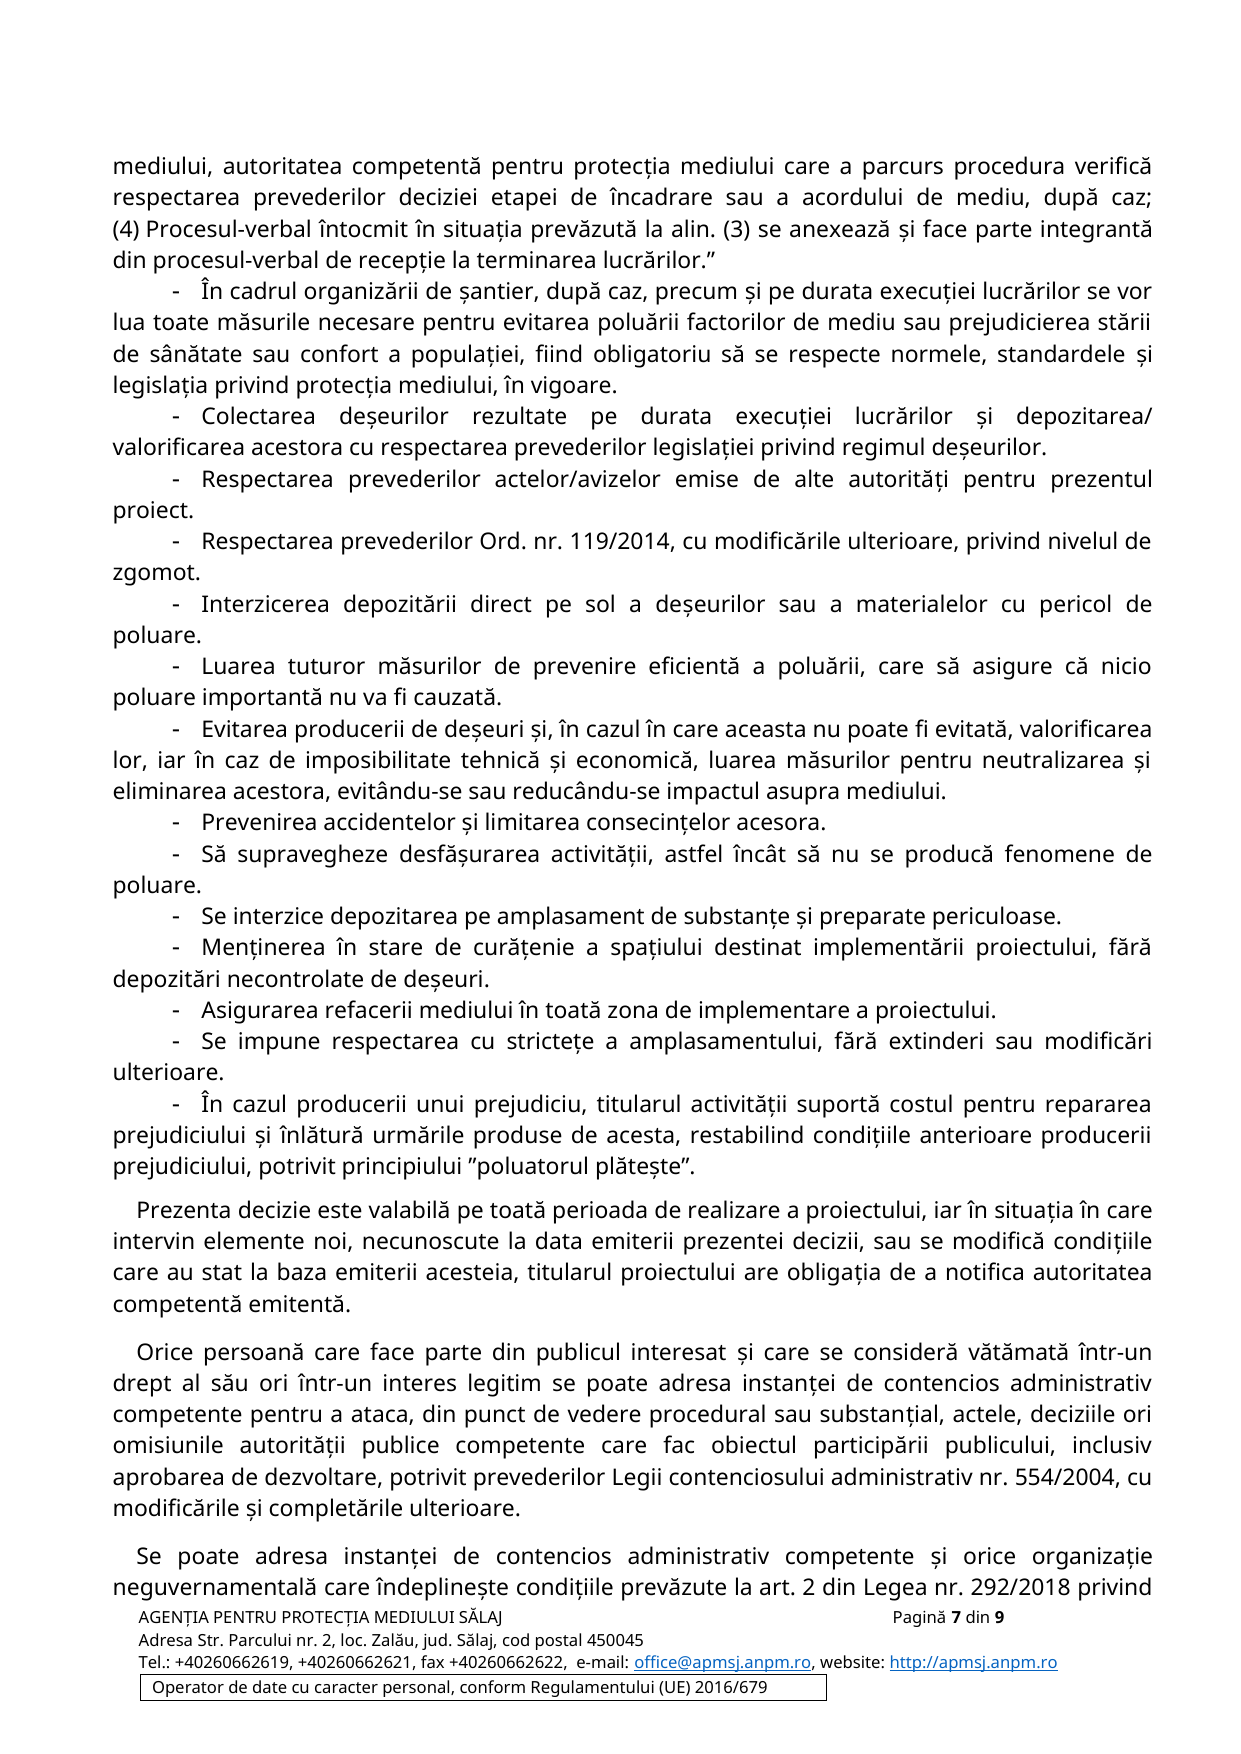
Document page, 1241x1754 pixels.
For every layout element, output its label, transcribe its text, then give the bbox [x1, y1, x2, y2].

list În cadrul organizării de şantier, după caz, precum şi pe durata execuţiei lucrărilor se vor lua toate măsurile necesare pentru evitarea poluării factorilor de mediu sau prejudicierea stării de sânătate sau confort a populaţiei, fiind obligatoriu să se respecte normele, standardele şi legislaţia privind protecţia mediului, în vigoare. [112, 275, 1153, 400]
list Respectarea prevederilor actelor/avizelor emise de alte autorităţi pentru prezentul proiect. [112, 462, 1153, 525]
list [112, 150, 1153, 275]
list Colectarea deşeurilor rezultate pe durata execuţiei lucrărilor şi depozitarea/ valorificarea acestora cu respectarea prevederilor legislaţiei privind regimul deşeurilor. [112, 400, 1153, 462]
list Evitarea producerii de deșeuri și, în cazul în care aceasta nu poate fi evitată, valorificarea lor, iar în caz de imposibilitate tehnică și economică, luarea măsurilor pentru neutralizarea și eliminarea acestora, evitându-se sau reducându-se impactul asupra mediului. [112, 712, 1153, 806]
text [112, 1539, 1153, 1602]
list Interzicerea depozitării direct pe sol a deşeurilor sau a materialelor cu pericol de poluare. [112, 587, 1153, 650]
list Se interzice depozitarea pe amplasament de substanțe și preparate periculoase. [112, 900, 1153, 931]
list În cazul producerii unui prejudiciu, titularul activității suportă costul pentru repararea prejudiciului și înlătură urmările produse de acesta, restabilind condițiile anterioare producerii prejudiciului, potrivit principiului ”poluatorul plătește”. [112, 1087, 1153, 1181]
list Respectarea prevederilor Ord. nr. 119/2014, cu modificările ulterioare, privind nivelul de zgomot. [112, 525, 1153, 587]
list Prevenirea accidentelor și limitarea consecințelor acesora. [112, 806, 1153, 837]
text Orice persoană care face parte din publicul interesat şi care se consideră vătămată într-un drept al său ori într-un interes legitim se poate adresa instanţei de contencios administrativ competente pentru a ataca, din punct de vedere procedural sau substanţial, actele, deciziile ori omisiunile autorităţii publice competente care fac obiectul participării publicului, inclusiv aprobarea de dezvoltare, potrivit prevederilor Legii contenciosului administrativ nr. 554/2004, cu modificările şi completările ulterioare. [112, 1335, 1153, 1523]
list Menținerea în stare de curățenie a spațiului destinat implementării proiectului, fără depozitări necontrolate de deșeuri. [112, 931, 1153, 994]
list Asigurarea refacerii mediului în toată zona de implementare a proiectului. [112, 994, 1153, 1025]
list Luarea tuturor măsurilor de prevenire eficientă a poluării, care să asigure că nicio poluare importantă nu va fi cauzată. [112, 650, 1153, 712]
text Prezenta decizie este valabilă pe toată perioada de realizare a proiectului, iar în situaţia în care intervin elemente noi, necunoscute la data emiterii prezentei decizii, sau se modifică condiţiile care au stat la baza emiterii acesteia, titularul proiectului are obligaţia de a notifica autoritatea competentă emitentă. [112, 1194, 1153, 1319]
list Se impune respectarea cu strictețe a amplasamentului, fără extinderi sau modificări ulterioare. [112, 1025, 1153, 1087]
list Să supravegheze desfășurarea activității, astfel încât să nu se producă fenomene de poluare. [112, 837, 1153, 900]
